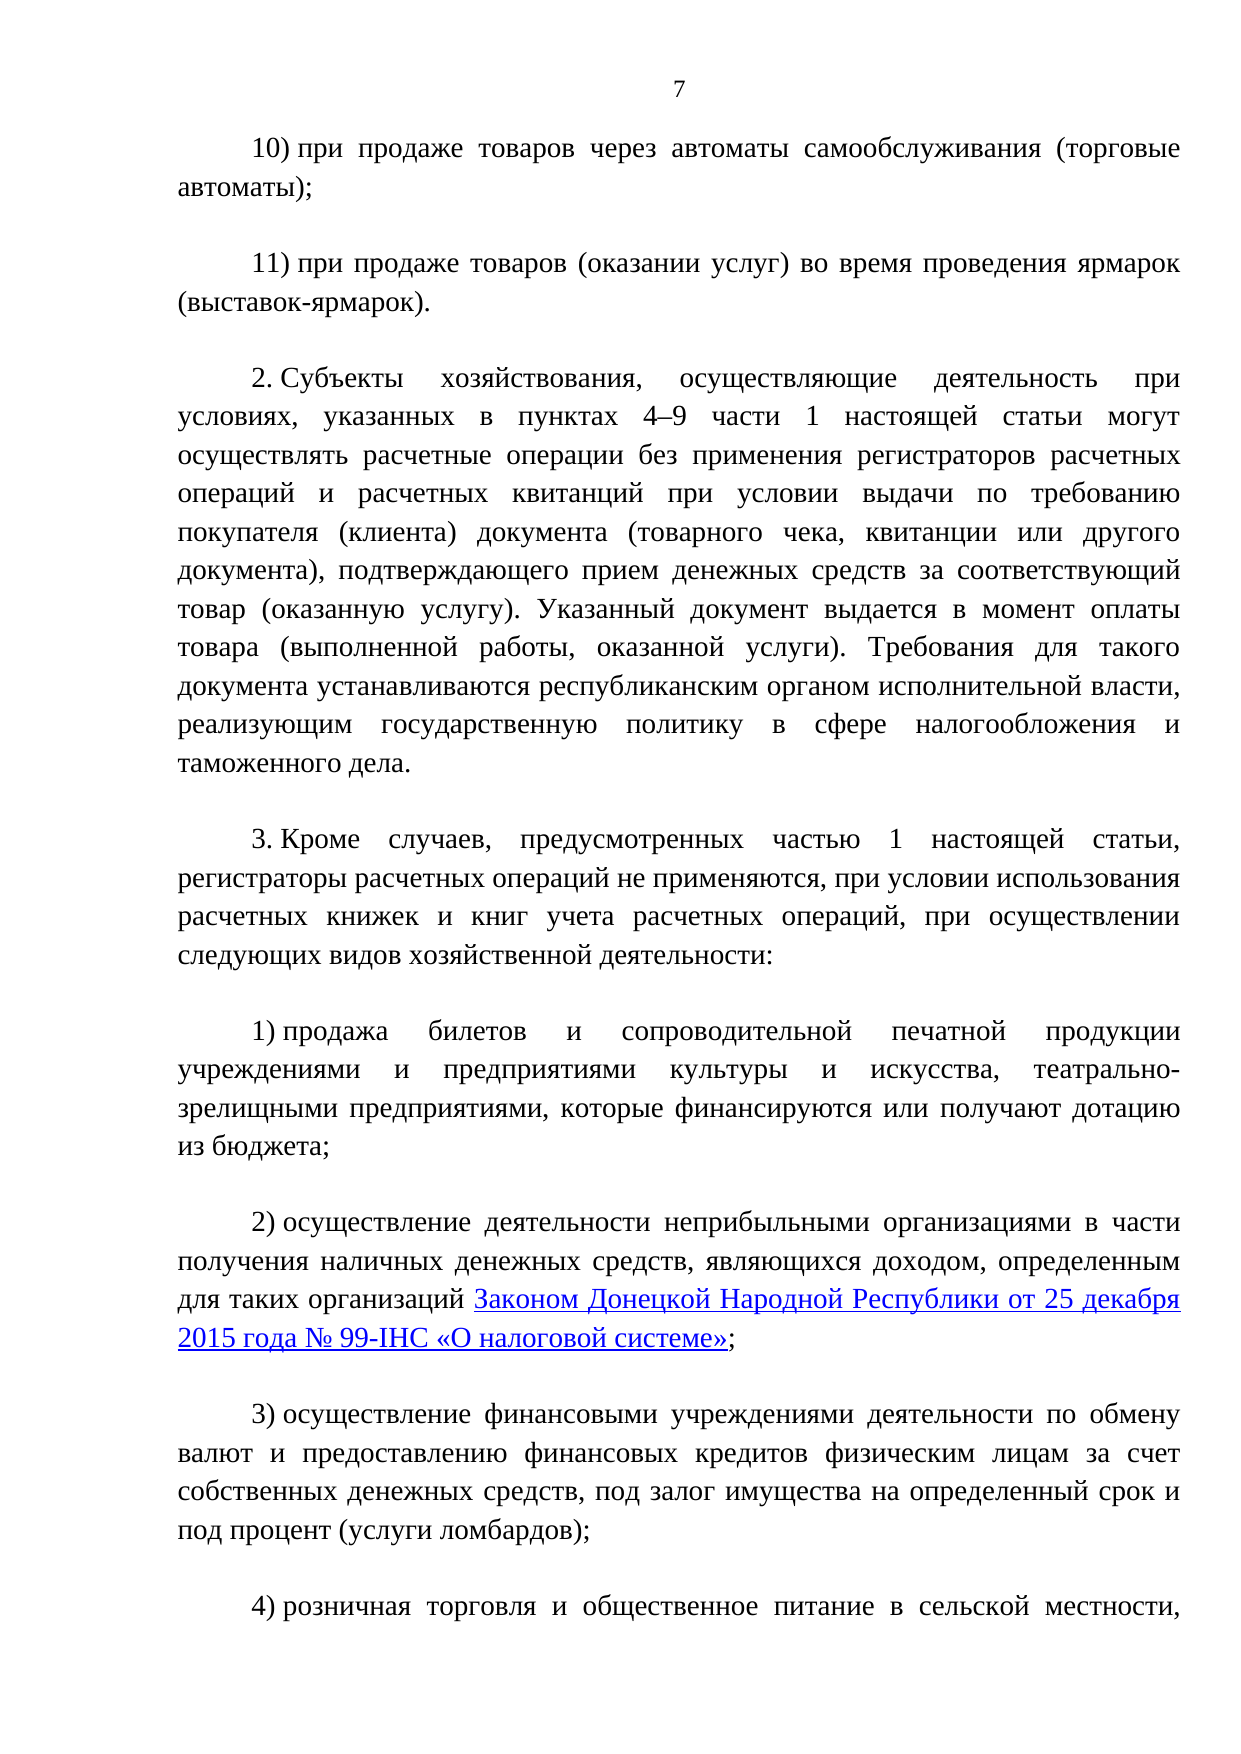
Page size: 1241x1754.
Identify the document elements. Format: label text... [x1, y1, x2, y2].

text 3. Кроме случаев, предусмотренных частью 1 настоящей статьи, регистраторы расчетных операций не применяются, при условии использования расчетных книжек и книг учета расчетных операций, при осуществлении следующих видов хозяйственной деятельности: [177, 821, 1181, 970]
text 2. Субъекты хозяйствования, осуществляющие деятельность при условиях, указанных в пунктах 4–9 части 1 настоящей статьи могут осуществлять расчетные операции без применения регистраторов расчетных операций и расчетных квитанций при условии выдачи по требованию покупателя (клиента) документа (товарного чека, квитанции или другого документа), подтверждающего прием денежных средств за соответствующий товар (оказанную услугу). Указанный документ выдается в момент оплаты товара (выполненной работы, оказанной услуги). Требования для такого документа устанавливаются республиканским органом исполнительной власти, реализующим государственную политику в сфере налогообложения и таможенного дела. [177, 360, 1181, 779]
text 2) осуществление деятельности неприбыльными организациями в части получения наличных денежных средств, являющихся доходом, определенным для таких организаций Законом Донецкой Народной Республики от 25 декабря 2015 года № 99-IНС «О налоговой системе»; [177, 1204, 1181, 1354]
text 11) при продаже товаров (оказании услуг) во время проведения ярмарок (выставок-ярмарок). [177, 245, 1181, 317]
text 1) продажа билетов и сопроводительной печатной продукции учреждениями и предприятиями культуры и искусства, театрально-зрелищными предприятиями, которые финансируются или получают дотацию из бюджета; [177, 1013, 1181, 1162]
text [177, 1588, 1181, 1621]
text 10) при продаже товаров через автоматы самообслуживания (торговые автоматы); [177, 131, 1181, 203]
text 3) осуществление финансовыми учреждениями деятельности по обмену валют и предоставлению финансовых кредитов физическим лицам за счет собственных денежных средств, под залог имущества на определенный срок и под процент (услуги ломбардов); [177, 1396, 1181, 1545]
